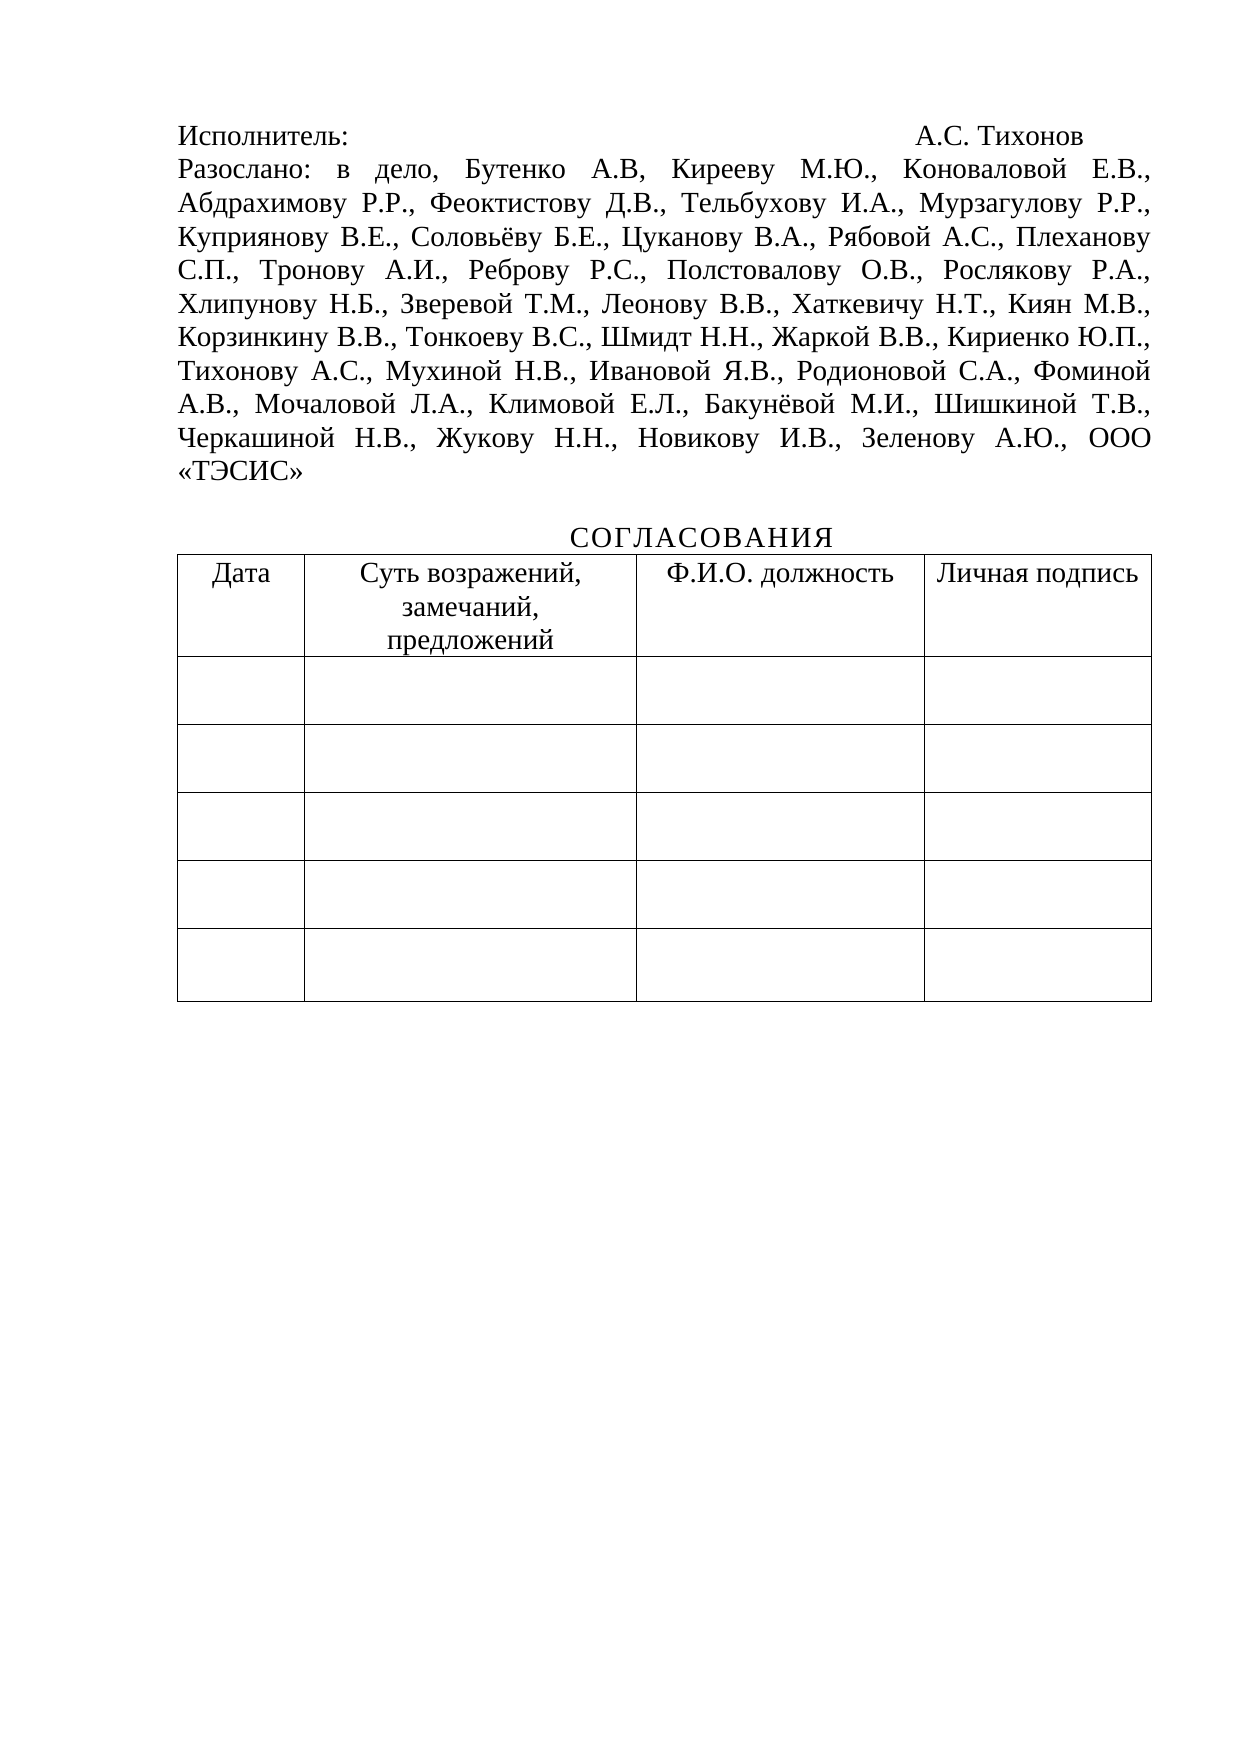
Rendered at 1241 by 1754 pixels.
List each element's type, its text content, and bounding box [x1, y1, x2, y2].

table_cell [178, 929, 304, 1001]
table_cell [305, 793, 636, 860]
table_cell [637, 657, 924, 724]
table_cell [178, 793, 304, 860]
table_cell [178, 657, 304, 724]
table_cell [305, 861, 636, 928]
table_cell [178, 725, 304, 792]
table_cell [925, 861, 1151, 928]
table_cell [178, 861, 304, 928]
table_cell [925, 929, 1151, 1001]
table_cell [925, 725, 1151, 792]
text Исполнитель: А.С. Тихонов [177, 118, 1152, 152]
table_cell [637, 929, 924, 1001]
table_cell [925, 657, 1151, 724]
table_cell [305, 657, 636, 724]
table_cell [305, 725, 636, 792]
text Разослано: в дело, Бутенко А.В, Кирееву М.Ю., Коноваловой Е.В., Абдрахимову Р.Р., Феоктистову Д.В., Тельбухову И.А., Мурзагулову Р.Р., Куприянову В.Е., Соловьёву Б.Е., Цуканову В.А., Рябовой А.С., Плеханову С.П., Тронову А.И., Реброву Р.С., Полстовалову О.В., Рослякову Р.А., Хлипунову Н.Б., Зверевой Т.М., Леонову В.В., Хаткевичу Н.Т., Киян М.В., Корзинкину В.В., Тонкоеву В.С., Шмидт Н.Н., Жаркой В.В., Кириенко Ю.П., Тихонову А.С., Мухиной Н.В., Ивановой Я.В., Родионовой С.А., Фоминой А.В., Мочаловой Л.А., Климовой Е.Л., Бакунёвой М.И., Шишкиной Т.В., Черкашиной Н.В., Жукову Н.Н., Новикову И.В., Зеленову А.Ю., ООО «ТЭСИС» [177, 152, 1152, 487]
table_cell [637, 725, 924, 792]
table_header Ф.И.О. должность [637, 555, 924, 656]
table_header Личная подпись [925, 555, 1151, 656]
table_cell [925, 793, 1151, 860]
table_header Суть возражений, замечаний, предложений [305, 555, 636, 656]
table_cell [637, 793, 924, 860]
table_header Дата [178, 555, 304, 656]
table_cell [305, 929, 636, 1001]
table_cell [637, 861, 924, 928]
text СОГЛАСОВАНИЯ [177, 521, 1152, 554]
